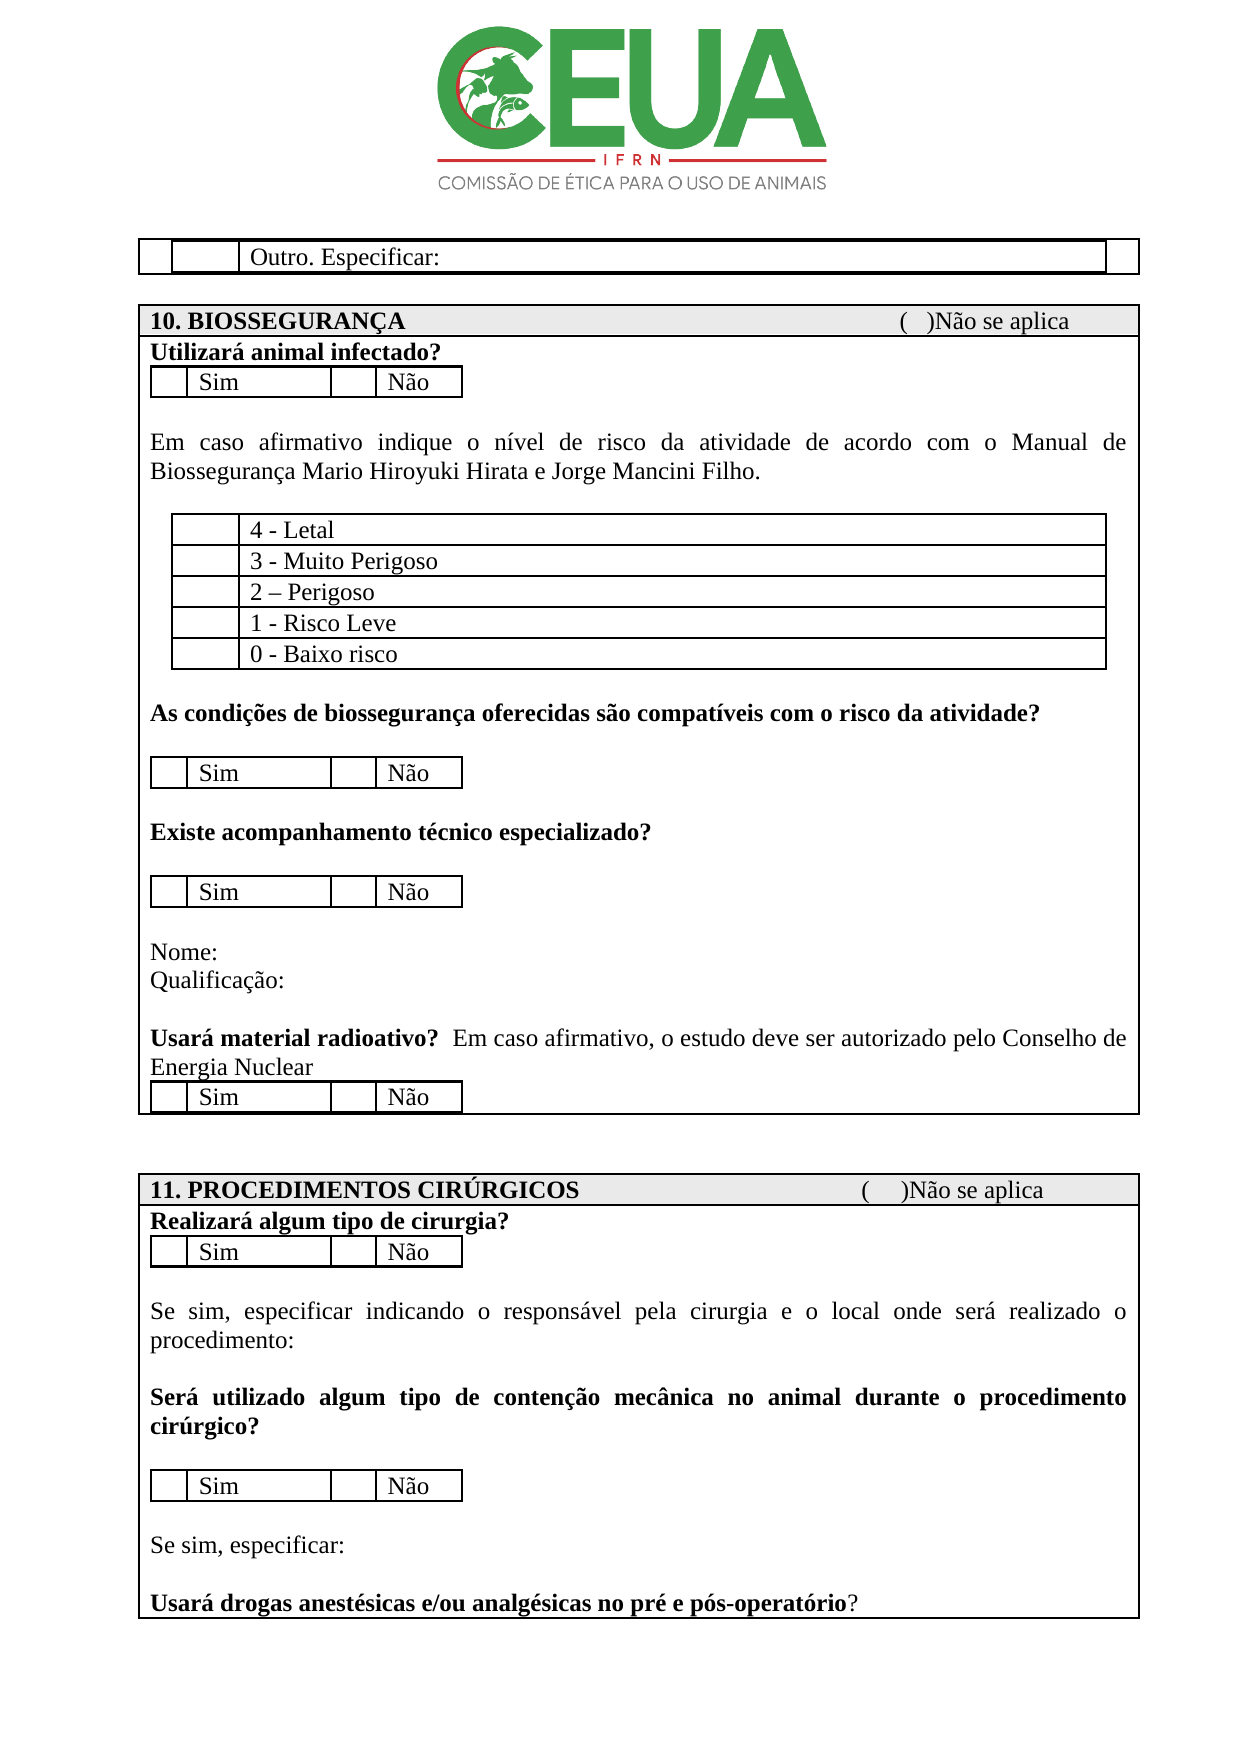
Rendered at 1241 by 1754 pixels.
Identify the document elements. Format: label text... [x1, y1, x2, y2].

table_header 11. PROCEDIMENTOS CIRÚRGICOS ( )Não se aplica [140, 1175, 1138, 1204]
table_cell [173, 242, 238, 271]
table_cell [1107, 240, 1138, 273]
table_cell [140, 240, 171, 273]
table_header 10. BIOSSEGURANÇA ( )Não se aplica [140, 306, 1138, 334]
picture [437, 26, 827, 190]
table_cell Utilizará animal infectado? Em caso afirmativo indique o nível de risco da atividade de acordo com o Manual de Biossegurança Mario Hiroyuki Hirata e Jorge Mancini Filho. As condições de biossegurança oferecidas são compatíveis com o risco da atividade? Existe acompanhamento técnico especializado? Nome: Qualificação: Usará material radioativo? Em caso afirmativo, o estudo deve ser autorizado pelo Conselho de Energia Nuclear [140, 337, 1138, 1113]
